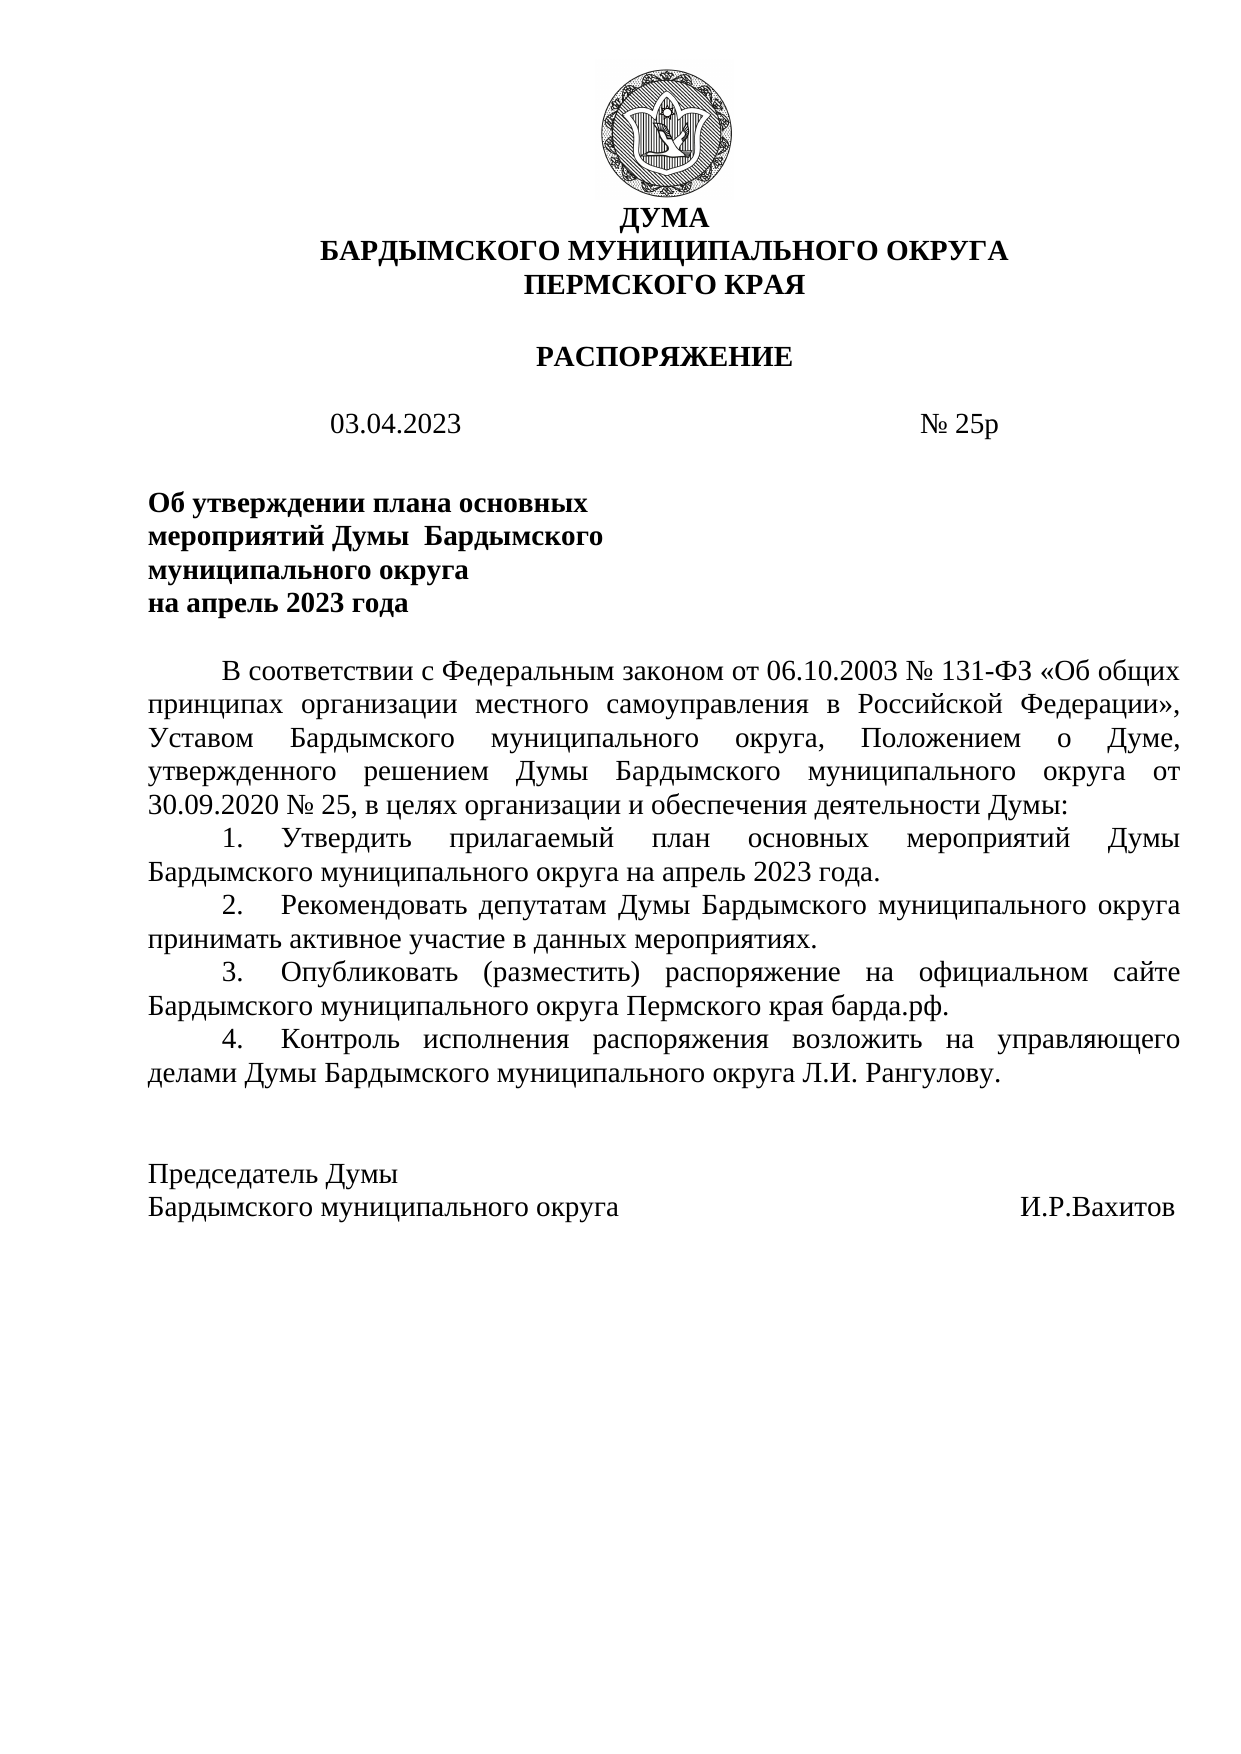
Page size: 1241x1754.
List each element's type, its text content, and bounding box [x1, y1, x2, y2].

text Бардымского муниципального округа И.Р.Вахитов [148, 1189, 1181, 1223]
text ДУМА [148, 200, 1181, 233]
list Утвердить прилагаемый план основных мероприятий Думы Бардымского муниципального округа на апрель 2023 года. [148, 820, 1181, 887]
list Контроль исполнения распоряжения возложить на управляющего делами Думы Бардымского муниципального округа Л.И. Рангулову. [148, 1022, 1181, 1089]
list Рекомендовать депутатам Думы Бардымского муниципального округа принимать активное участие в данных мероприятиях. [148, 887, 1181, 954]
text мероприятий Думы Бардымского [148, 518, 1181, 552]
text Об утверждении плана основных [148, 485, 1181, 518]
text В соответствии с Федеральным законом от 06.10.2003 № 131-ФЗ «Об общих принципах организации местного самоуправления в Российской Федерации», Уставом Бардымского муниципального округа, Положением о Думе, утвержденного решением Думы Бардымского муниципального округа от 30.09.2020 № 25, в целях организации и обеспечения деятельности Думы: [148, 653, 1181, 820]
text 03.04.2023 № 25р [148, 406, 1181, 439]
text на апрель 2023 года [148, 586, 1181, 619]
text Председатель Думы [148, 1156, 1181, 1189]
text ПЕРМСКОГО КРАЯ [148, 267, 1181, 300]
list Опубликовать (разместить) распоряжение на официальном сайте Бардымского муниципального округа Пермского края барда.рф. [148, 954, 1181, 1022]
text муниципального округа [148, 552, 1181, 586]
text РАСПОРЯЖЕНИЕ [148, 339, 1181, 372]
text БАРДЫМСКОГО МУНИЦИПАЛЬНОГО ОКРУГА [148, 233, 1181, 267]
